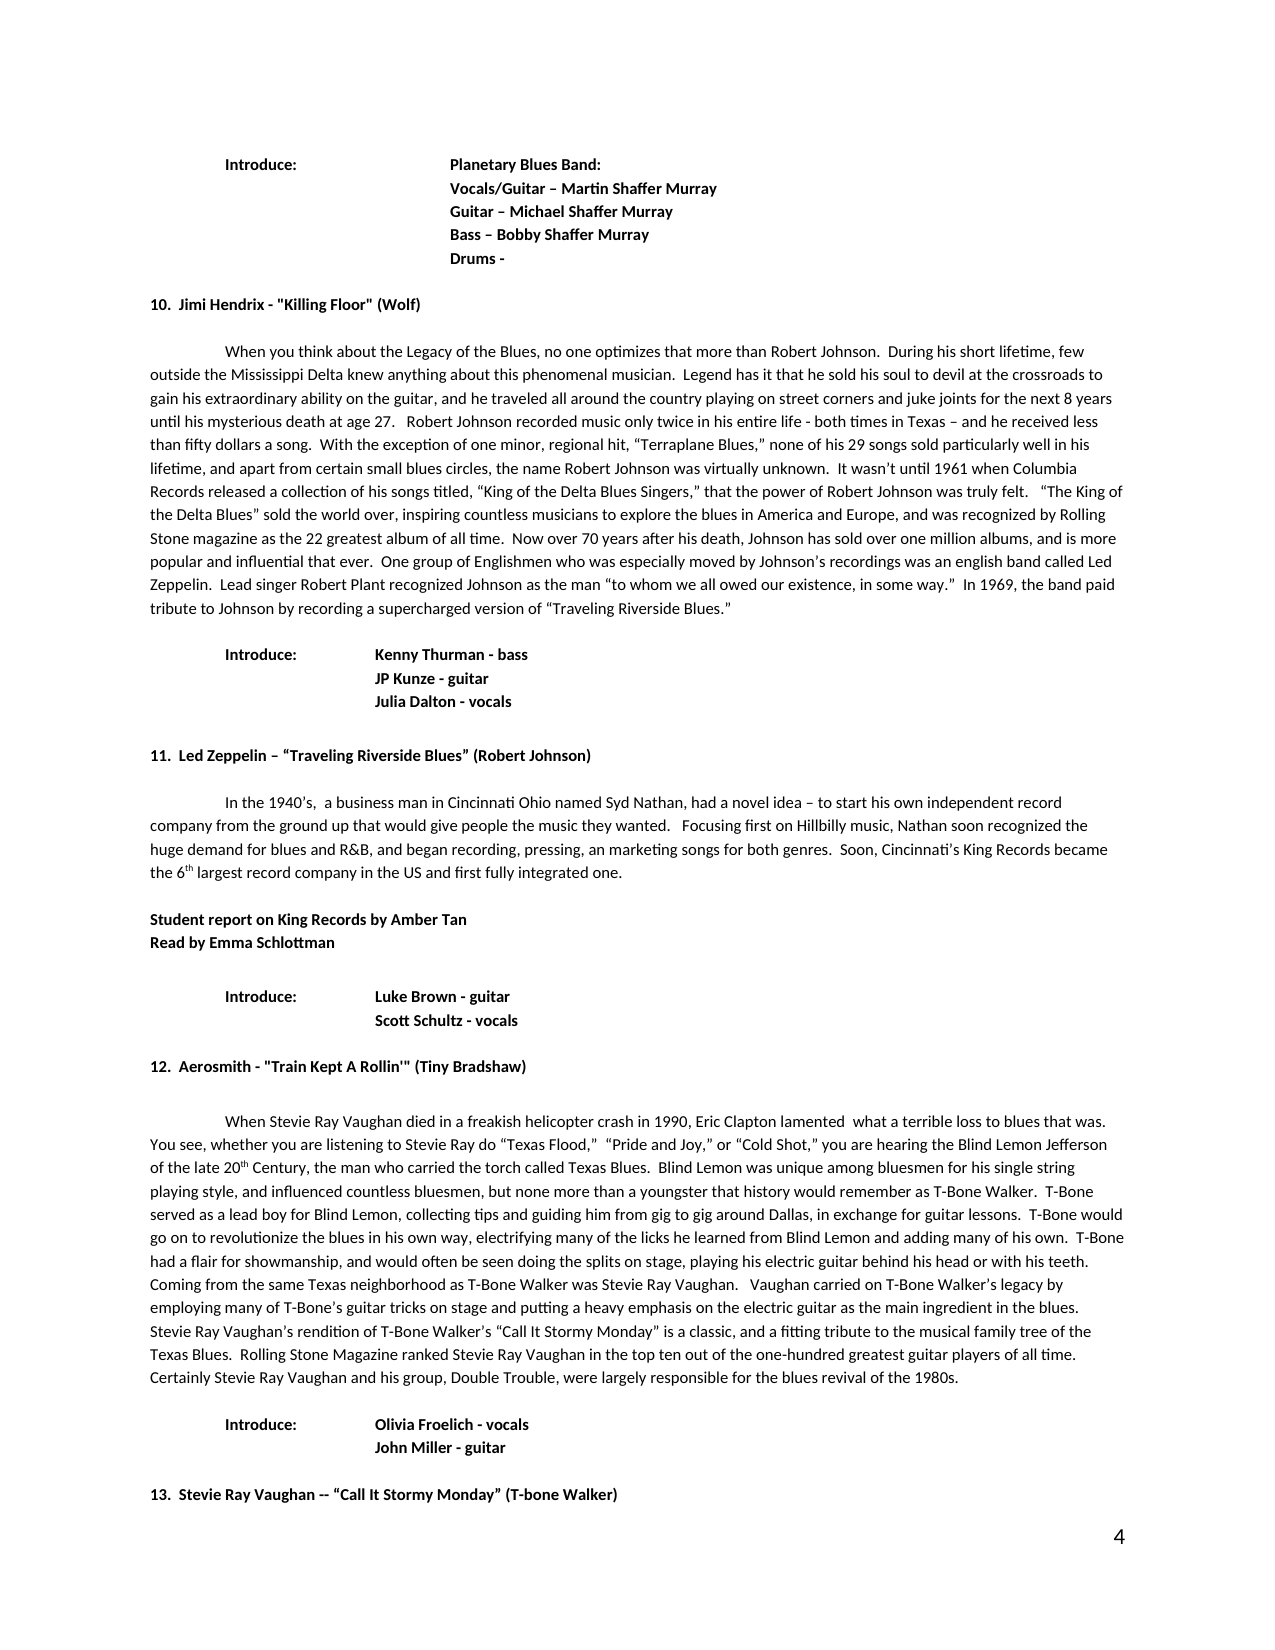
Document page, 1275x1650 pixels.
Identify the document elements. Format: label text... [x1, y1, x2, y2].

text Introduce: Kenny Thurman - bass [150, 644, 1125, 665]
text Introduce: Olivia Froelich - vocals [150, 1414, 1125, 1435]
text Read by Emma Schlottman [150, 932, 1125, 953]
text When Stevie Ray Vaughan died in a freakish helicopter crash in 1990, Eric Clapton lamented what a terrible loss to blues that was. You see, whether you are listening to Stevie Ray do “Texas Flood,” “Pride and Joy,” or “Cold Shot,” you are hearing the Blind Lemon Jefferson of the late 20th Century, the man who carried the torch called Texas Blues. Blind Lemon was unique among bluesmen for his single string playing style, and influenced countless bluesmen, but none more than a youngster that history would remember as T-Bone Walker. T-Bone served as a lead boy for Blind Lemon, collecting tips and guiding him from gig to gig around Dallas, in exchange for guitar lessons. T-Bone would go on to revolutionize the blues in his own way, electrifying many of the licks he learned from Blind Lemon and adding many of his own. T-Bone had a flair for showmanship, and would often be seen doing the splits on stage, playing his electric guitar behind his head or with his teeth. Coming from the same Texas neighborhood as T-Bone Walker was Stevie Ray Vaughan. Vaughan carried on T-Bone Walker’s legacy by employing many of T-Bone’s guitar tricks on stage and putting a heavy emphasis on the electric guitar as the main ingredient in the blues. Stevie Ray Vaughan’s rendition of T-Bone Walker’s “Call It Stormy Monday” is a classic, and a fitting tribute to the musical family tree of the Texas Blues. Rolling Stone Magazine ranked Stevie Ray Vaughan in the top ten out of the one-hundred greatest guitar players of all time. Certainly Stevie Ray Vaughan and his group, Double Trouble, were largely responsible for the blues revival of the 1980s. [150, 1111, 1125, 1388]
text Student report on King Records by Amber Tan [150, 909, 1125, 929]
text 10. Jimi Hendrix - "Killing Floor" (Wolf) [150, 294, 1125, 315]
text Guitar – Michael Shaffer Murray [150, 201, 1125, 222]
text 11. Led Zeppelin – “Traveling Riverside Blues” (Robert Johnson) [150, 746, 1125, 766]
text In the 1940’s, a business man in Cincinnati Ohio named Syd Nathan, had a novel idea – to start his own independent record company from the ground up that would give people the music they wanted. Focusing first on Hillbilly music, Nathan soon recognized the huge demand for blues and R&B, and began recording, pressing, an marketing songs for both genres. Soon, Cincinnati’s King Records became the 6th largest record company in the US and first fully integrated one. [150, 792, 1125, 883]
text Julia Dalton - vocals [150, 691, 1125, 712]
text Drums - [150, 248, 1125, 268]
text When you think about the Legacy of the Blues, no one optimizes that more than Robert Johnson. During his short lifetime, few outside the Mississippi Delta knew anything about this phenomenal musician. Legend has it that he sold his soul to devil at the crossroads to gain his extraordinary ability on the guitar, and he traveled all around the country playing on street corners and juke joints for the next 8 years until his mysterious death at age 27. Robert Johnson recorded music only twice in his entire life - both times in Texas – and he received less than fifty dollars a song. With the exception of one minor, regional hit, “Terraplane Blues,” none of his 29 songs sold particularly well in his lifetime, and apart from certain small blues circles, the name Robert Johnson was virtually unknown. It wasn’t until 1961 when Columbia Records released a collection of his songs titled, “King of the Delta Blues Singers,” that the power of Robert Johnson was truly felt. “The King of the Delta Blues” sold the world over, inspiring countless musicians to explore the blues in America and Europe, and was recognized by Rolling Stone magazine as the 22 greatest album of all time. Now over 70 years after his death, Johnson has sold over one million albums, and is more popular and influential that ever. One group of Englishmen who was especially moved by Johnson’s recordings was an english band called Led Zeppelin. Lead singer Robert Plant recognized Johnson as the man “to whom we all owed our existence, in some way.” In 1969, the band paid tribute to Johnson by recording a supercharged version of “Traveling Riverside Blues.” [150, 341, 1125, 618]
text Introduce: Planetary Blues Band: [150, 154, 1125, 175]
text Vocals/Guitar – Martin Shaffer Murray [150, 178, 1125, 198]
text Introduce: Luke Brown - guitar [150, 987, 1125, 1007]
text 13. Stevie Ray Vaughan -- “Call It Stormy Monday” (T-bone Walker) [150, 1484, 1125, 1505]
text 12. Aerosmith - "Train Kept A Rollin'" (Tiny Bradshaw) [150, 1057, 1125, 1077]
text John Miller - guitar [150, 1438, 1125, 1458]
text Scott Schultz - vocals [150, 1010, 1125, 1030]
text Bass – Bobby Shaffer Murray [150, 224, 1125, 245]
text JP Kunze - guitar [150, 668, 1125, 688]
